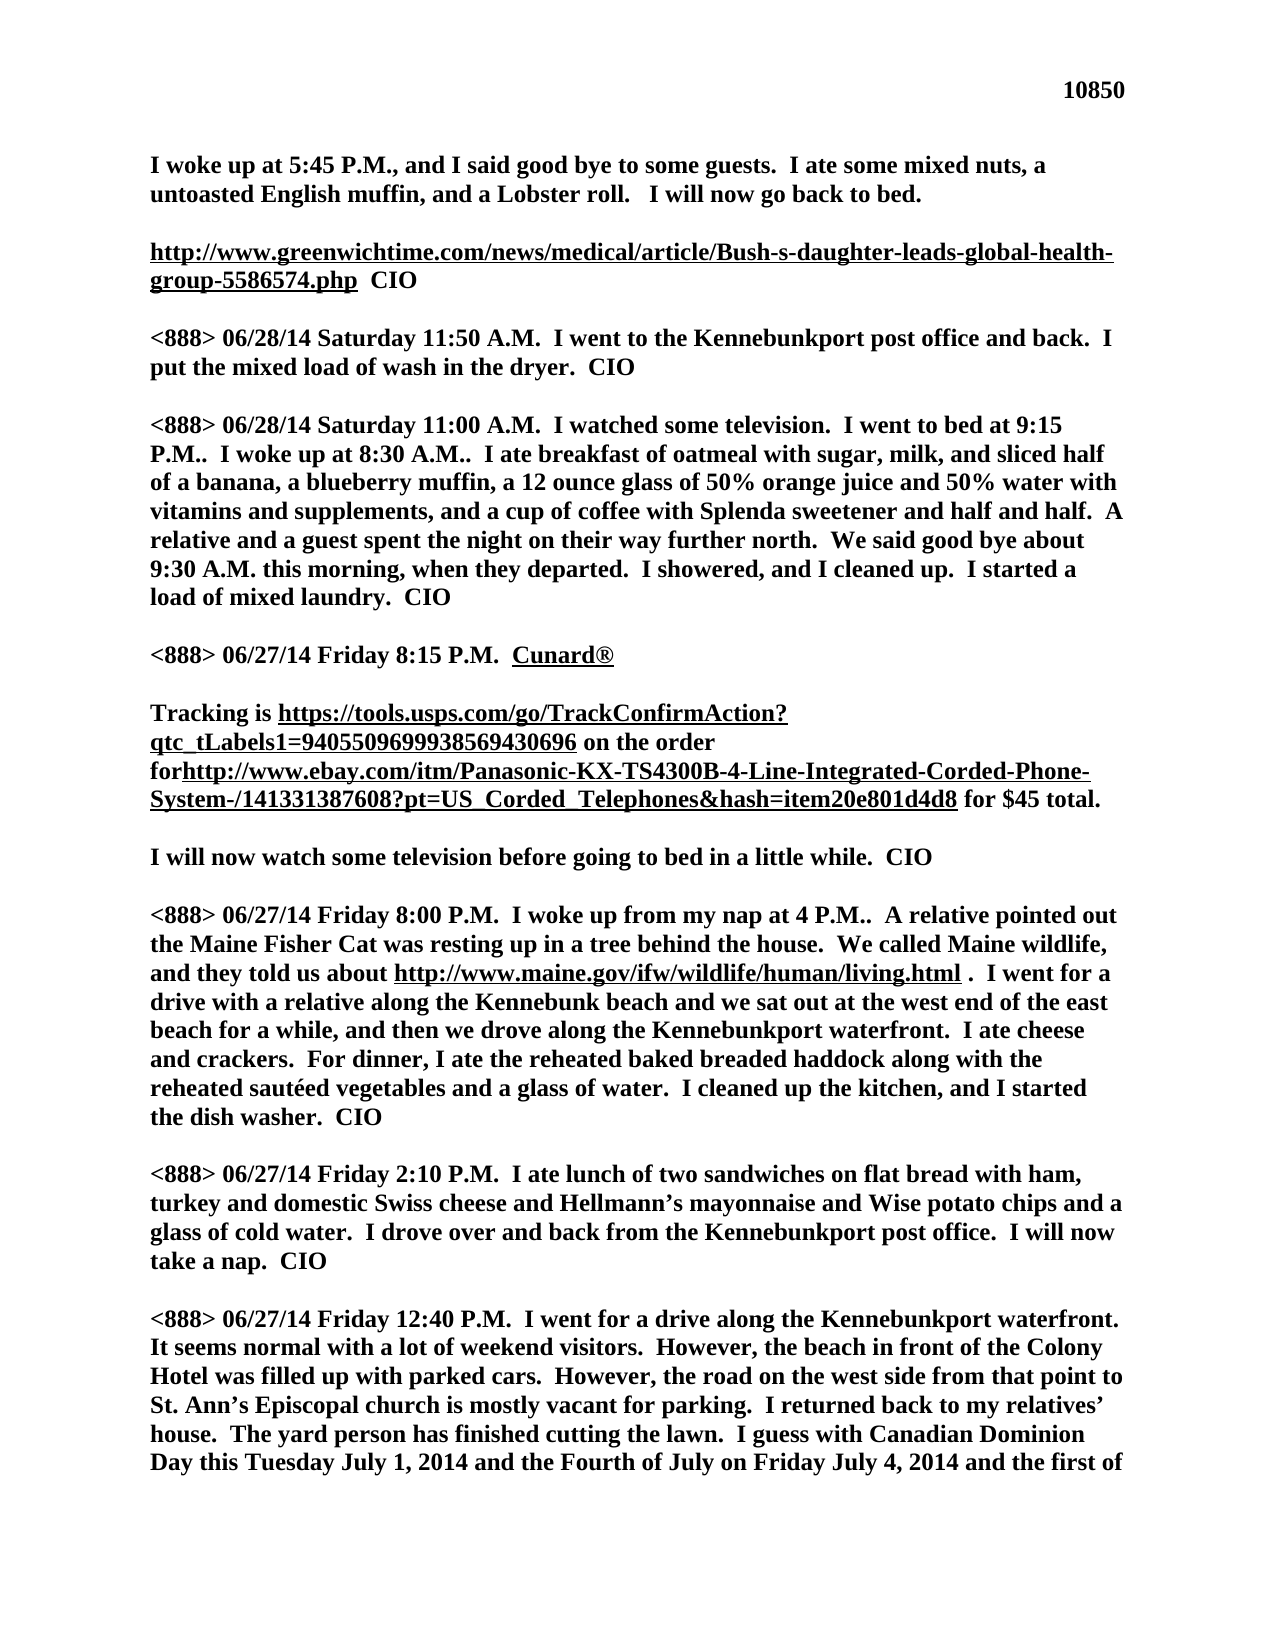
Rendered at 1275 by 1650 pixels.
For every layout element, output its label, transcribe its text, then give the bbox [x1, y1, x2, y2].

text <888> 06/28/14 Saturday 11:50 A.M. I went to the Kennebunkport post office and back. I put the mixed load of wash in the dryer. CIO [150, 323, 1125, 381]
text <888> 06/27/14 Friday 8:00 P.M. I woke up from my nap at 4 P.M.. A relative pointed out the Maine Fisher Cat was resting up in a tree behind the house. We called Maine wildlife, and they told us about http://www.maine.gov/ifw/wildlife/human/living.html . I went for a drive with a relative along the Kennebunk beach and we sat out at the west end of the east beach for a while, and then we drove along the Kennebunkport waterfront. I ate cheese and crackers. For dinner, I ate the reheated baked breaded haddock along with the reheated sautéed vegetables and a glass of water. I cleaned up the kitchen, and I started the dish washer. CIO [150, 900, 1125, 1130]
text http://www.greenwichtime.com/news/medical/article/Bush-s-daughter-leads-global-health-group-5586574.php CIO [150, 237, 1125, 294]
text I will now watch some television before going to bed in a little while. CIO [150, 842, 1125, 871]
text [150, 150, 1125, 207]
text <888> 06/27/14 Friday 8:15 P.M. Cunard® [150, 640, 1125, 669]
text <888> 06/27/14 Friday 2:10 P.M. I ate lunch of two sandwiches on flat bread with ham, turkey and domestic Swiss cheese and Hellmann’s mayonnaise and Wise potato chips and a glass of cold water. I drove over and back from the Kennebunkport post office. I will now take a nap. CIO [150, 1159, 1125, 1274]
text Tracking is https://tools.usps.com/go/TrackConfirmAction?qtc_tLabels1=9405509699938569430696 on the order forhttp://www.ebay.com/itm/Panasonic-KX-TS4300B-4-Line-Integrated-Corded-Phone-System-/141331387608?pt=US_Corded_Telephones&hash=item20e801d4d8 for $45 total. [150, 698, 1125, 813]
text <888> 06/28/14 Saturday 11:00 A.M. I watched some television. I went to bed at 9:15 P.M.. I woke up at 8:30 A.M.. I ate breakfast of oatmeal with sugar, milk, and sliced half of a banana, a blueberry muffin, a 12 ounce glass of 50% orange juice and 50% water with vitamins and supplements, and a cup of coffee with Splenda sweetener and half and half. A relative and a guest spent the night on their way further north. We said good bye about 9:30 A.M. this morning, when they departed. I showered, and I cleaned up. I started a load of mixed laundry. CIO [150, 410, 1125, 611]
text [150, 1304, 1125, 1476]
